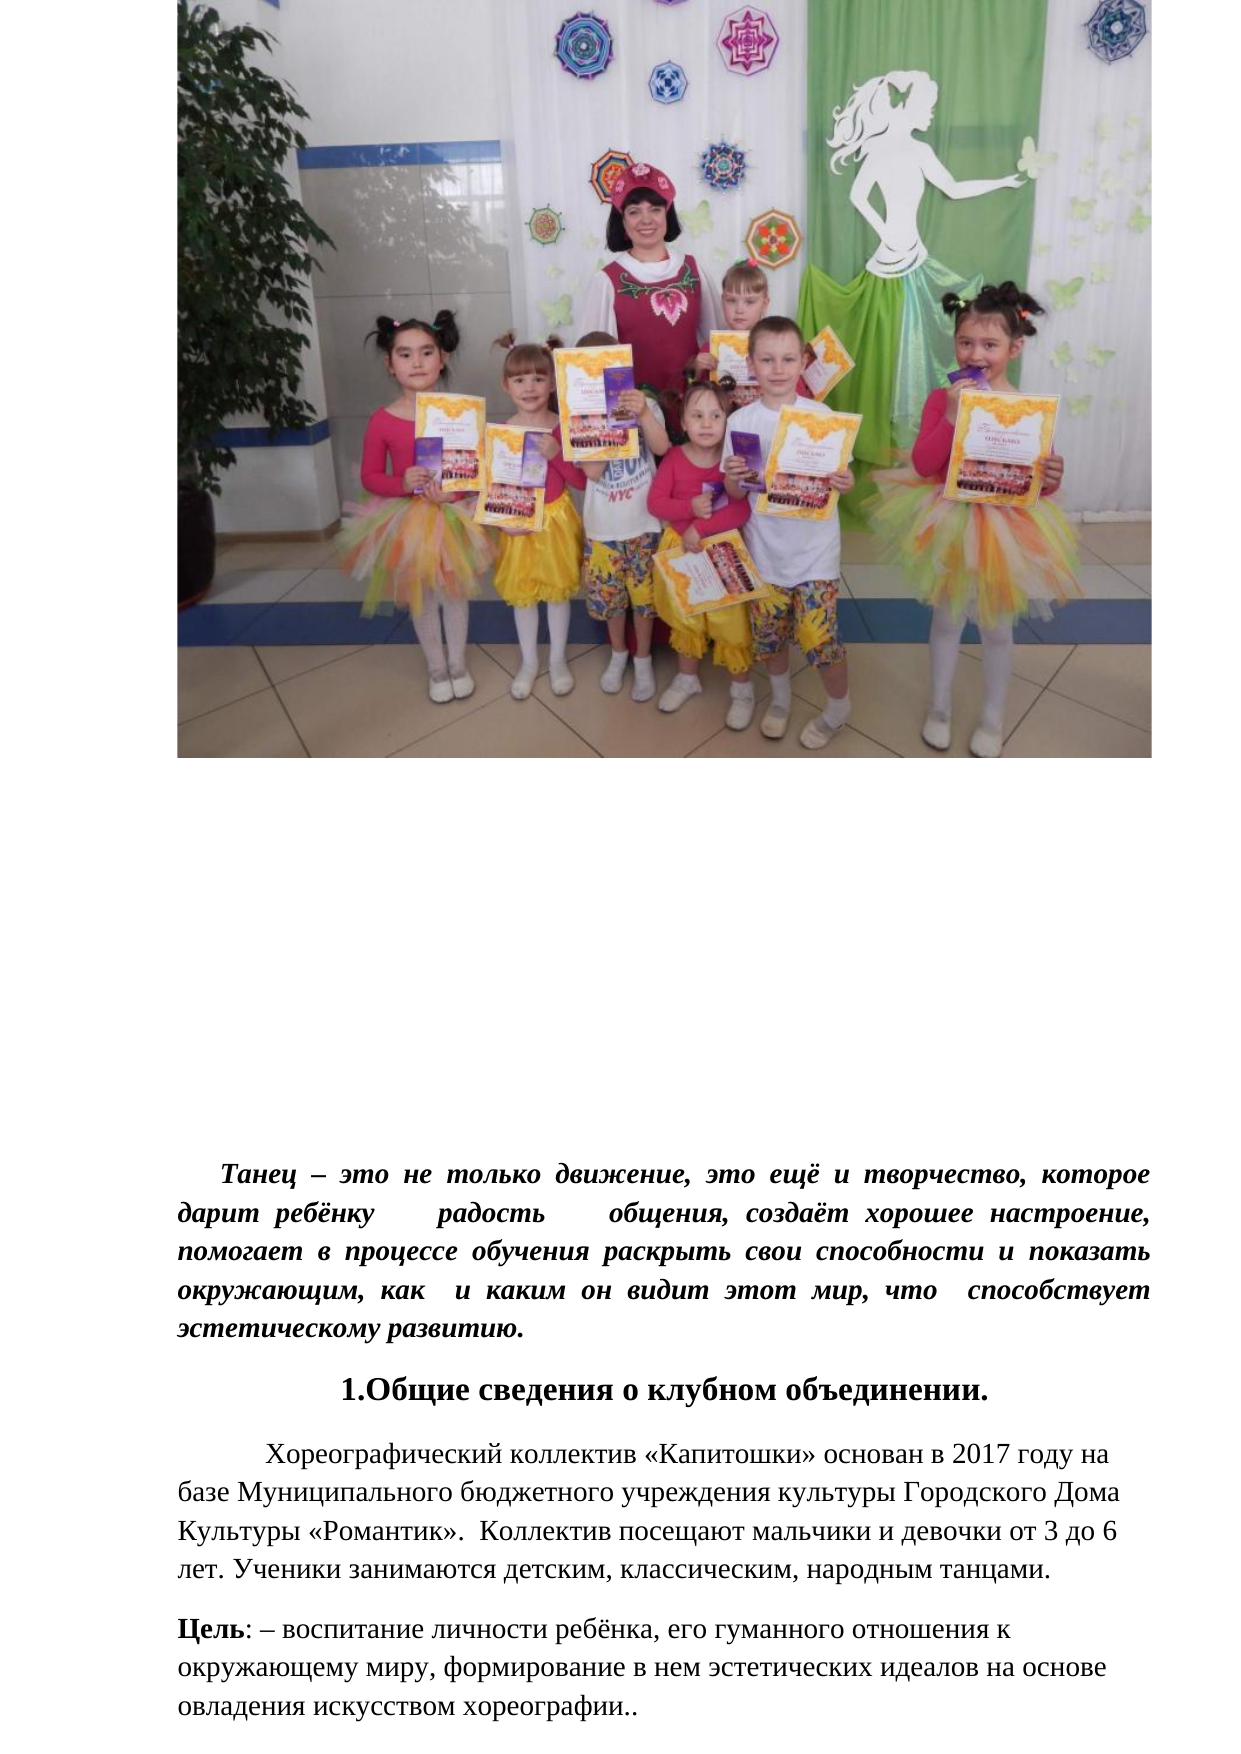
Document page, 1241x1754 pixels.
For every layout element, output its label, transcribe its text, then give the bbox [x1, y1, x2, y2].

text Цель: – воспитание личности ребёнка, его гуманного отношения к окружающему миру, формирование в нем эстетических идеалов на основе овладения искусством хореографии.. [177, 1611, 1152, 1722]
picture [177, 0, 1152, 758]
text Хореографический коллектив «Капитошки» основан в 2017 году на базе Муниципального бюджетного учреждения культуры Городского Дома Культуры «Романтик». Коллектив посещают мальчики и девочки от 3 до 6 лет. Ученики занимаются детским, классическим, народным танцами. [177, 1436, 1152, 1585]
text 1.Общие сведения о клубном объединении. [177, 1370, 1152, 1408]
text Танец – это не только движение, это ещё и творчество, которое дарит ребёнку радость общения, создаёт хорошее настроение, помогает в процессе обучения раскрыть свои способности и показать окружающим, как и каким он видит этот мир, что способствует эстетическому развитию. [177, 1156, 1152, 1344]
